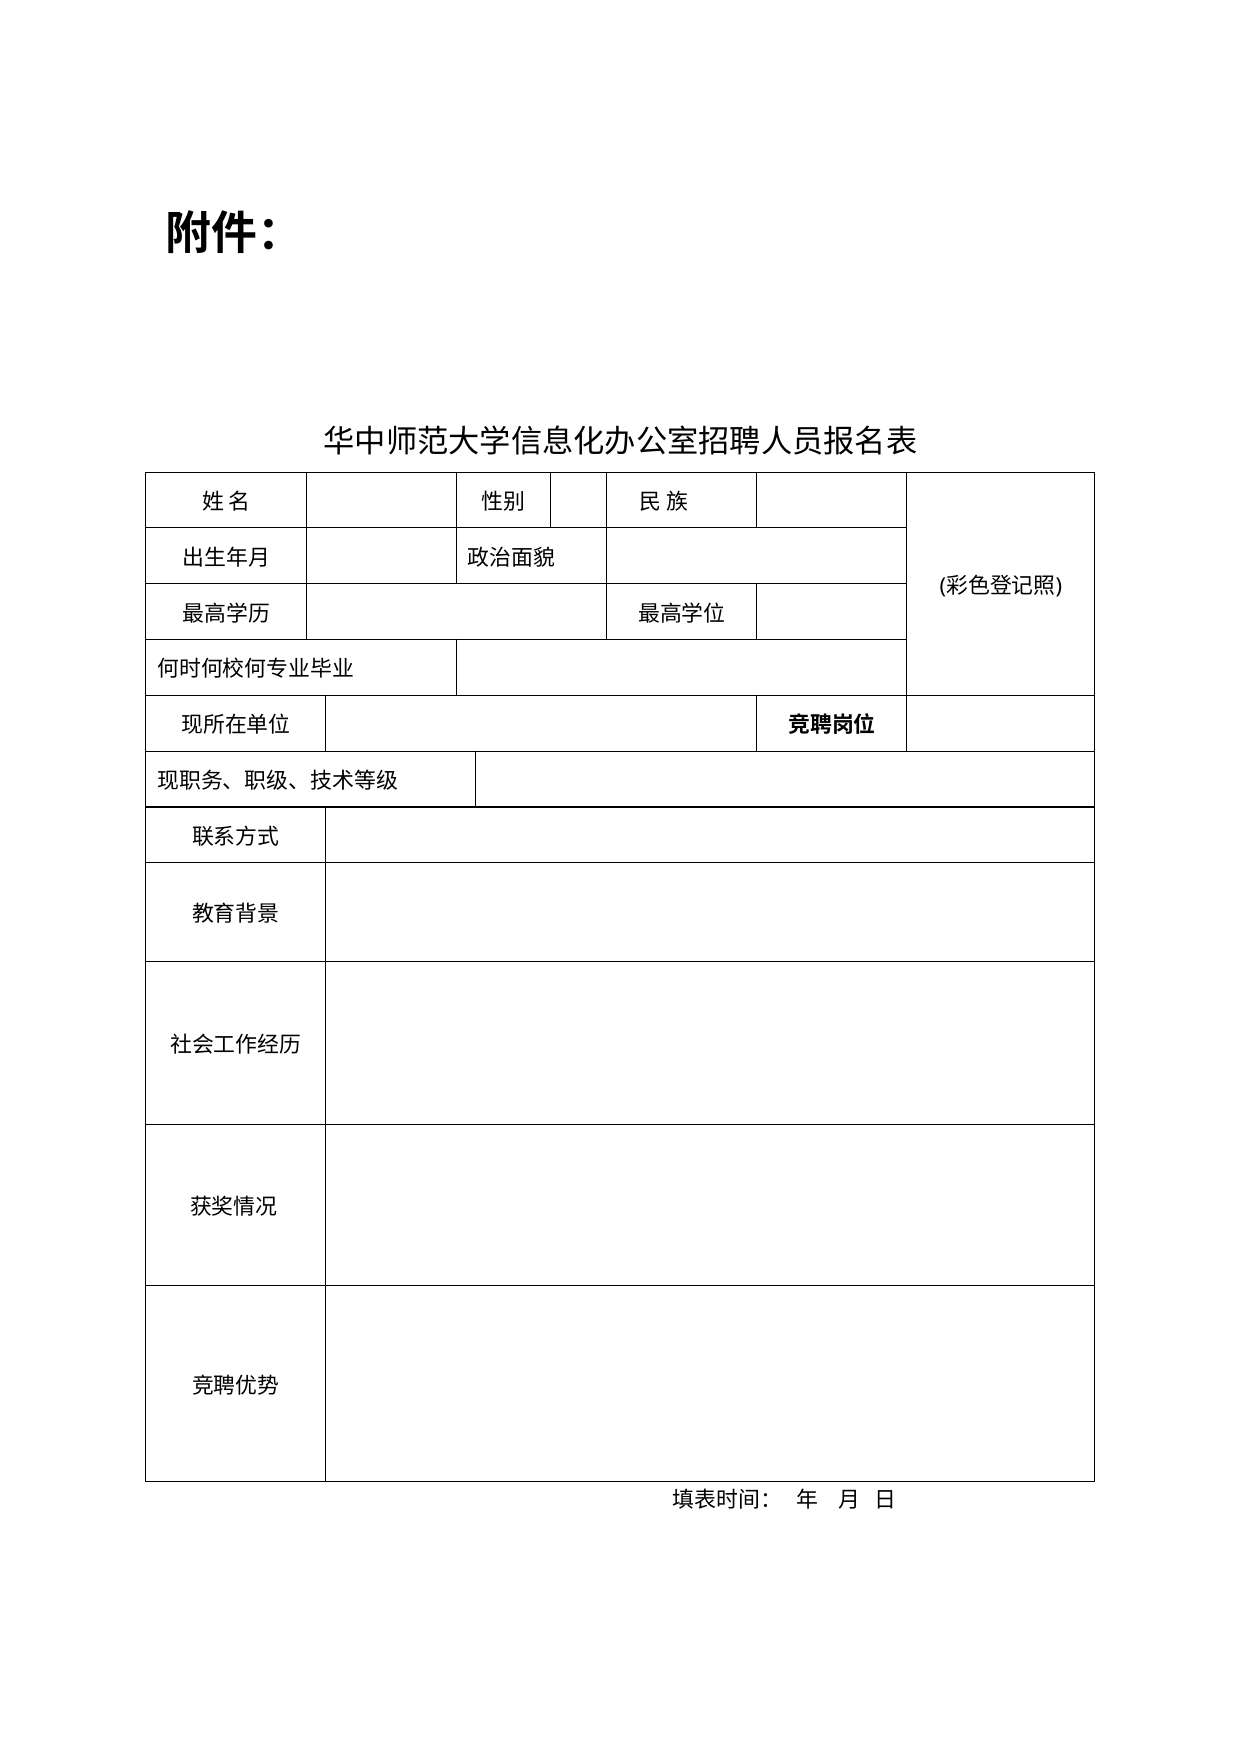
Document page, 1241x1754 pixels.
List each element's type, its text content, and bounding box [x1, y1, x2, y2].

table_cell [607, 528, 906, 583]
table_cell 联系方式 [146, 808, 325, 862]
table_cell [326, 696, 756, 751]
table_cell 获奖情况 [146, 1125, 325, 1285]
table_cell [326, 962, 1094, 1124]
table_cell 竞聘岗位 [757, 696, 906, 751]
table_cell 出生年月 [146, 528, 306, 583]
table_cell 教育背景 [146, 863, 325, 961]
table_cell 政治面貌 [457, 528, 606, 583]
table_header 姓 名 [146, 473, 306, 527]
table_cell 最高学位 [607, 584, 756, 639]
table_header [551, 473, 606, 527]
table_cell [326, 863, 1094, 961]
table_cell [326, 1286, 1094, 1481]
table_header (彩色登记照) [907, 473, 1094, 695]
subtitle 附件： [165, 181, 1075, 279]
table_cell [757, 584, 906, 639]
table_cell [307, 584, 606, 639]
table_cell [326, 1125, 1094, 1285]
text 华中师范大学信息化办公室招聘人员报名表 [165, 407, 1075, 472]
table_header 民 族 [607, 473, 756, 527]
table_cell 竞聘优势 [146, 1286, 325, 1481]
table_cell 最高学历 [146, 584, 306, 639]
table_header [757, 473, 906, 527]
table_cell [476, 752, 1094, 806]
table_cell 何时何校何专业毕业 [146, 640, 456, 695]
table_cell [326, 808, 1094, 862]
table_cell 现职务、职级、技术等级 [146, 752, 475, 806]
table_cell [307, 528, 456, 583]
text 填表时间： 年 月 日 [165, 1482, 1147, 1514]
table_cell 社会工作经历 [146, 962, 325, 1124]
table_cell 现所在单位 [146, 696, 325, 751]
table_cell [907, 696, 1094, 751]
table_header [307, 473, 456, 527]
table_cell [457, 640, 906, 695]
table_header 性别 [457, 473, 550, 527]
